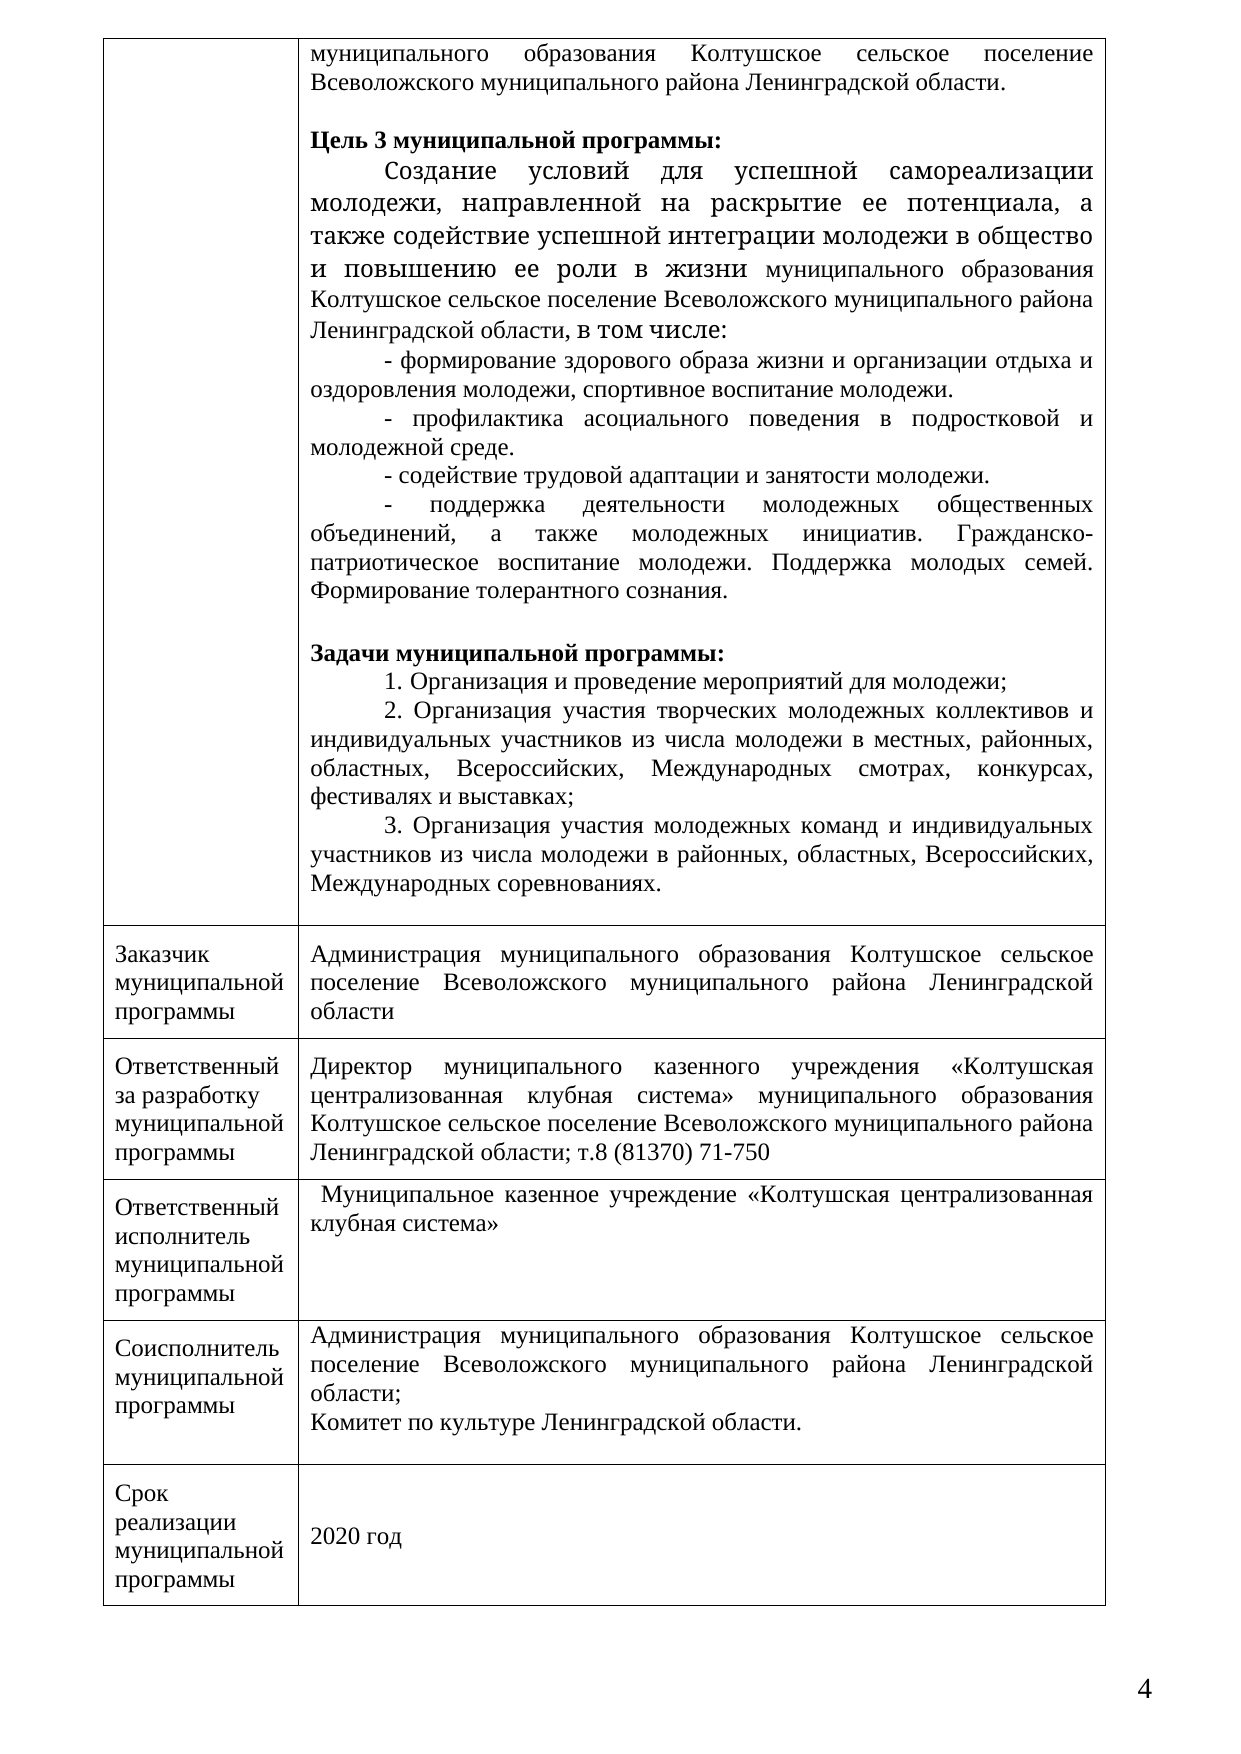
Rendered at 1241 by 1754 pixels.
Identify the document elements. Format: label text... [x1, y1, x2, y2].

table_cell Соисполнитель муниципальной программы [104, 1321, 298, 1464]
table_cell Директор муниципального казенного учреждения «Колтушская централизованная клубная система» муниципального образования Колтушское сельское поселение Всеволожского муниципального района Ленинградской области; т.8 (81370) 71-750 [299, 1039, 1105, 1178]
table_cell Срок реализации муниципальной программы [104, 1465, 298, 1605]
table_cell Администрация муниципального образования Колтушское сельское поселение Всеволожского муниципального района Ленинградской области [299, 926, 1105, 1037]
table_cell Ответственный исполнитель муниципальной программы [104, 1180, 298, 1319]
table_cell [104, 39, 298, 925]
table_cell Администрация муниципального образования Колтушское сельское поселение Всеволожского муниципального района Ленинградской области; Комитет по культуре Ленинградской области. [299, 1321, 1105, 1464]
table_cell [299, 39, 1105, 925]
table_cell Ответственный за разработку муниципальной программы [104, 1039, 298, 1178]
table_cell 2020 год [299, 1465, 1105, 1605]
table_cell Заказчик муниципальной программы [104, 926, 298, 1037]
table_cell Муниципальное казенное учреждение «Колтушская централизованная клубная система» [299, 1180, 1105, 1319]
